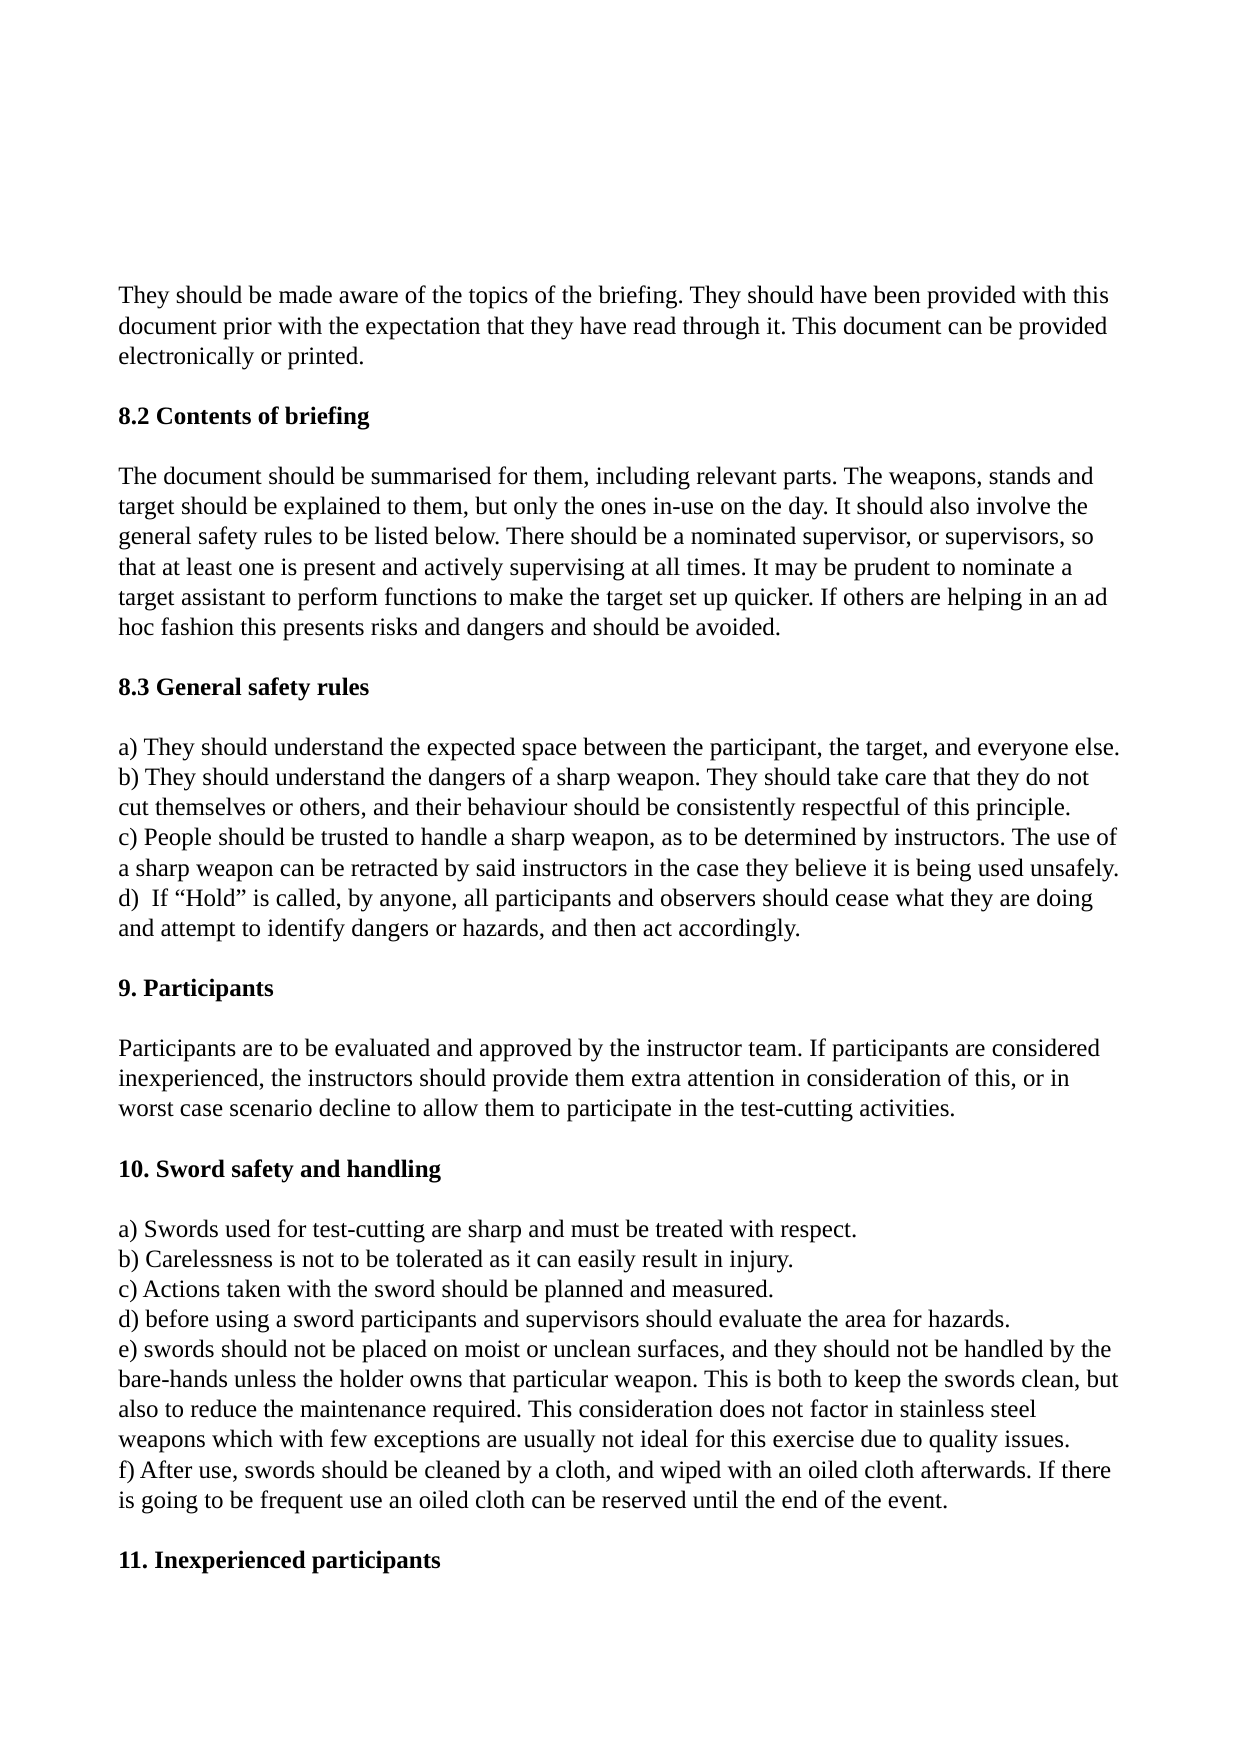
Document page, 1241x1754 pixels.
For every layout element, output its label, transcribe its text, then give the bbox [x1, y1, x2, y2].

text f) After use, swords should be cleaned by a cloth, and wiped with an oiled cloth afterwards. If there is going to be frequent use an oiled cloth can be reserved until the end of the event. [118, 1455, 1122, 1513]
text a) Swords used for test-cutting are sharp and must be treated with respect. [118, 1214, 1122, 1243]
text 9. Participants [118, 973, 1122, 1002]
text d) before using a sword participants and supervisors should evaluate the area for hazards. [118, 1304, 1122, 1333]
text 8.2 Contents of briefing [118, 401, 1122, 430]
text a) They should understand the expected space between the participant, the target, and everyone else. [118, 732, 1122, 761]
text c) People should be trusted to handle a sharp weapon, as to be determined by instructors. The use of a sharp weapon can be retracted by said instructors in the case they believe it is being used unsafely. [118, 822, 1122, 881]
text b) They should understand the dangers of a sharp weapon. They should take care that they do not cut themselves or others, and their behaviour should be consistently respectful of this principle. [118, 762, 1122, 821]
text e) swords should not be placed on moist or unclean surfaces, and they should not be handled by the bare-hands unless the holder owns that particular weapon. This is both to keep the swords clean, but also to reduce the maintenance required. This consideration does not factor in stainless steel weapons which with few exceptions are usually not ideal for this exercise due to quality issues. [118, 1334, 1122, 1453]
text 10. Sword safety and handling [118, 1154, 1122, 1182]
text 11. Inexperienced participants [118, 1545, 1122, 1574]
text b) Carelessness is not to be tolerated as it can easily result in injury. [118, 1244, 1122, 1273]
text Participants are to be evaluated and approved by the instructor team. If participants are considered inexperienced, the instructors should provide them extra attention in consideration of this, or in worst case scenario decline to allow them to participate in the test-cutting activities. [118, 1033, 1122, 1122]
text They should be made aware of the topics of the briefing. They should have been provided with this document prior with the expectation that they have read through it. This document can be provided electronically or printed. [118, 281, 1122, 369]
text d) If “Hold” is called, by anyone, all participants and observers should cease what they are doing and attempt to identify dangers or hazards, and then act accordingly. [118, 883, 1122, 942]
text c) Actions taken with the sword should be planned and measured. [118, 1274, 1122, 1303]
text The document should be summarised for them, including relevant parts. The weapons, stands and target should be explained to them, but only the ones in-use on the day. It should also involve the general safety rules to be listed below. There should be a nominated supervisor, or supervisors, so that at least one is present and actively supervising at all times. It may be prudent to nominate a target assistant to perform functions to make the target set up quicker. If others are helping in an ad hoc fashion this presents risks and dangers and should be avoided. [118, 461, 1122, 641]
text 8.3 General safety rules [118, 672, 1122, 701]
